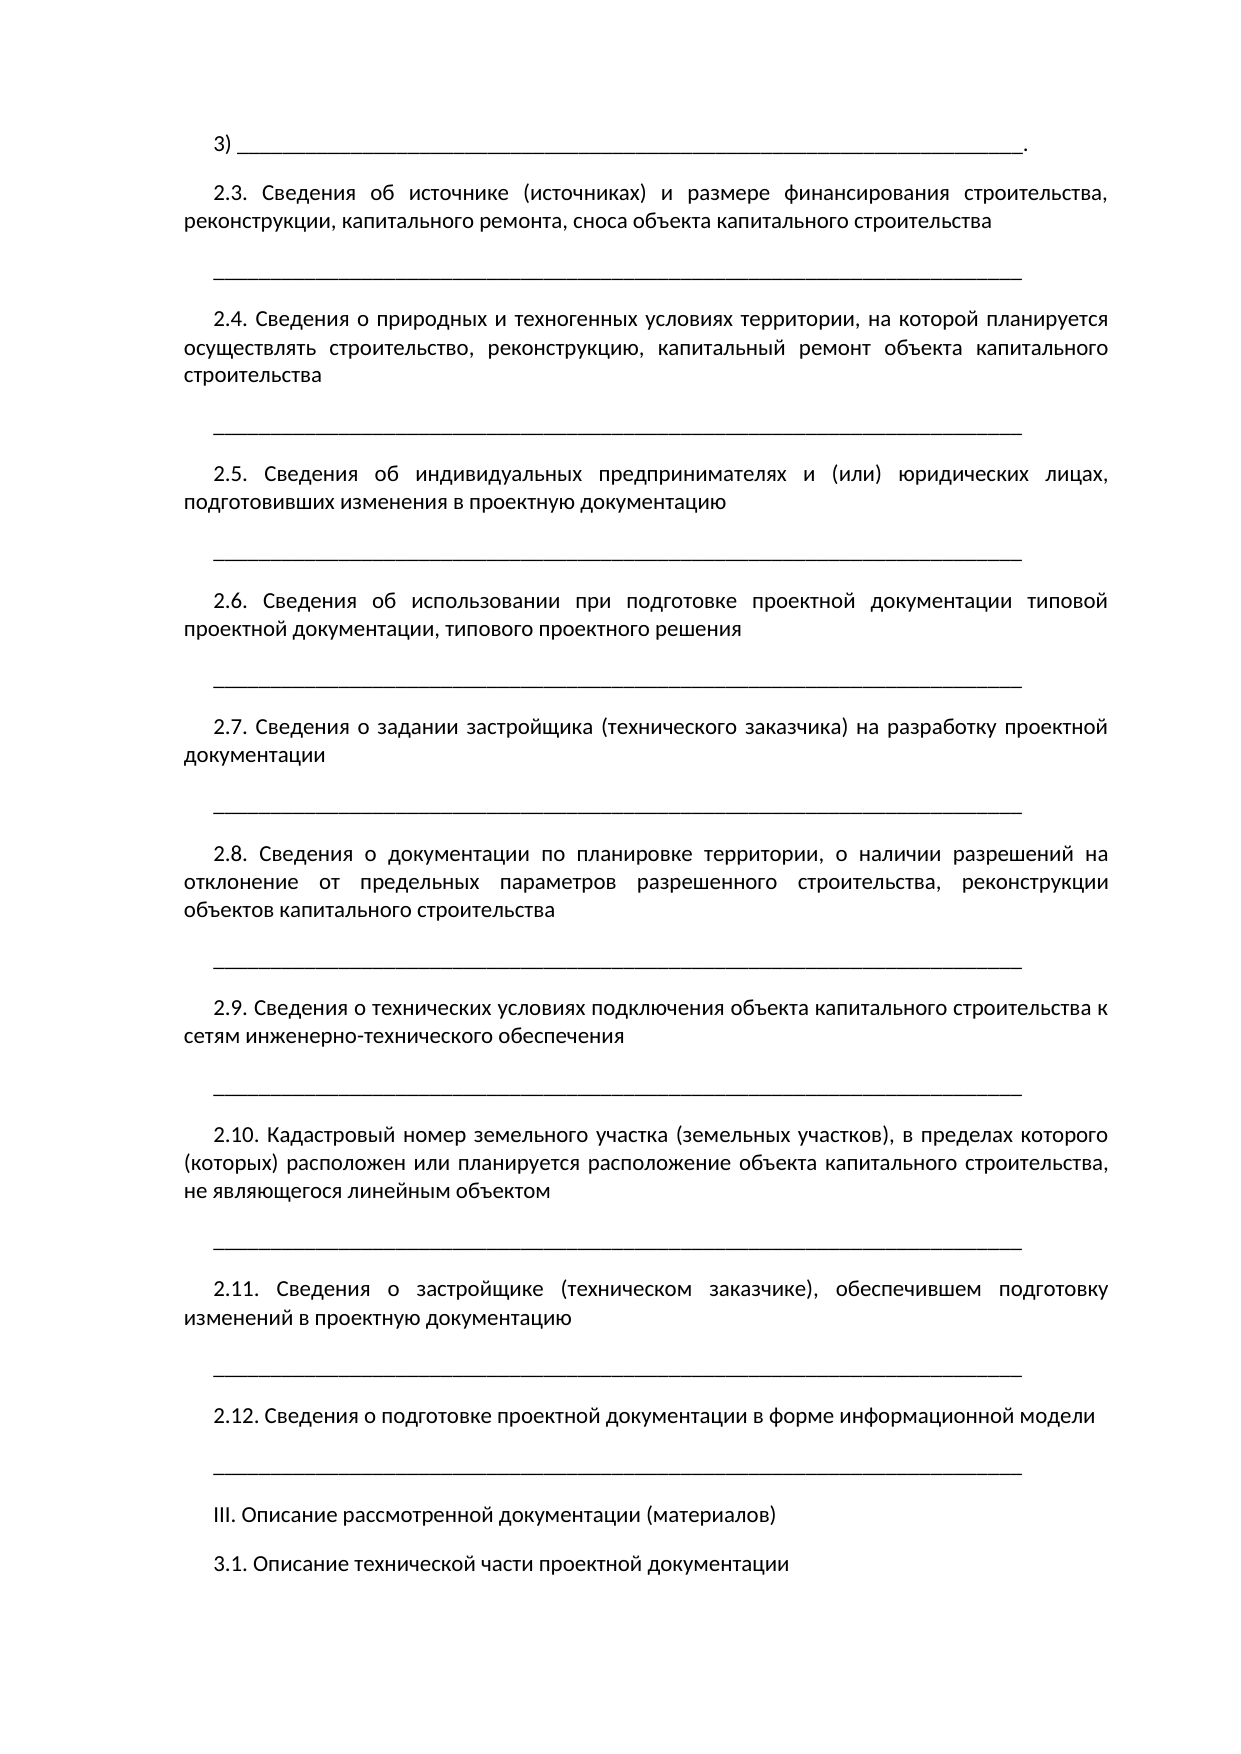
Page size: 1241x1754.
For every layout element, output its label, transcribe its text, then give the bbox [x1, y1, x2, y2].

table_cell 2.5. Сведения об индивидуальных предпринимателях и (или) юридических лицах, подготовивших изменения в проектную документацию [177, 449, 1116, 526]
table_cell 2.11. Сведения о застройщике (техническом заказчике), обеспечившем подготовку изменений в проектную документацию [177, 1264, 1116, 1341]
table_cell 2.10. Кадастровый номер земельного участка (земельных участков), в пределах которого (которых) расположен или планируется расположение объекта капитального строительства, не являющегося линейным объектом [177, 1109, 1116, 1215]
table_cell _______________________________________________________________________ [177, 245, 1116, 294]
table_cell _______________________________________________________________________ [177, 1060, 1116, 1109]
table_cell III. Описание рассмотренной документации (материалов) [177, 1489, 1116, 1538]
table_cell _______________________________________________________________________ [177, 526, 1116, 575]
table_cell 2.4. Сведения о природных и техногенных условиях территории, на которой планируется осуществлять строительство, реконструкцию, капитальный ремонт объекта капитального строительства [177, 294, 1116, 399]
table_cell 2.9. Сведения о технических условиях подключения объекта капитального строительства к сетям инженерно-технического обеспечения [177, 983, 1116, 1060]
table_cell 2.3. Сведения об источнике (источниках) и размере финансирования строительства, реконструкции, капитального ремонта, сноса объекта капитального строительства [177, 168, 1116, 245]
table_cell 2.12. Сведения о подготовке проектной документации в форме информационной модели [177, 1391, 1116, 1440]
table_cell _______________________________________________________________________ [177, 1440, 1116, 1489]
table_cell 2.6. Сведения об использовании при подготовке проектной документации типовой проектной документации, типового проектного решения [177, 575, 1116, 652]
table_cell 3.1. Описание технической части проектной документации [177, 1538, 1116, 1588]
table_cell _______________________________________________________________________ [177, 399, 1116, 448]
table_cell _______________________________________________________________________ [177, 653, 1116, 702]
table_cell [177, 118, 1116, 167]
table_cell _______________________________________________________________________ [177, 1341, 1116, 1391]
table_cell _______________________________________________________________________ [177, 779, 1116, 828]
table_cell 2.8. Сведения о документации по планировке территории, о наличии разрешений на отклонение от предельных параметров разрешенного строительства, реконструкции объектов капитального строительства [177, 828, 1116, 933]
table_cell _______________________________________________________________________ [177, 934, 1116, 983]
table_cell _______________________________________________________________________ [177, 1215, 1116, 1264]
table_cell 2.7. Сведения о задании застройщика (технического заказчика) на разработку проектной документации [177, 702, 1116, 779]
